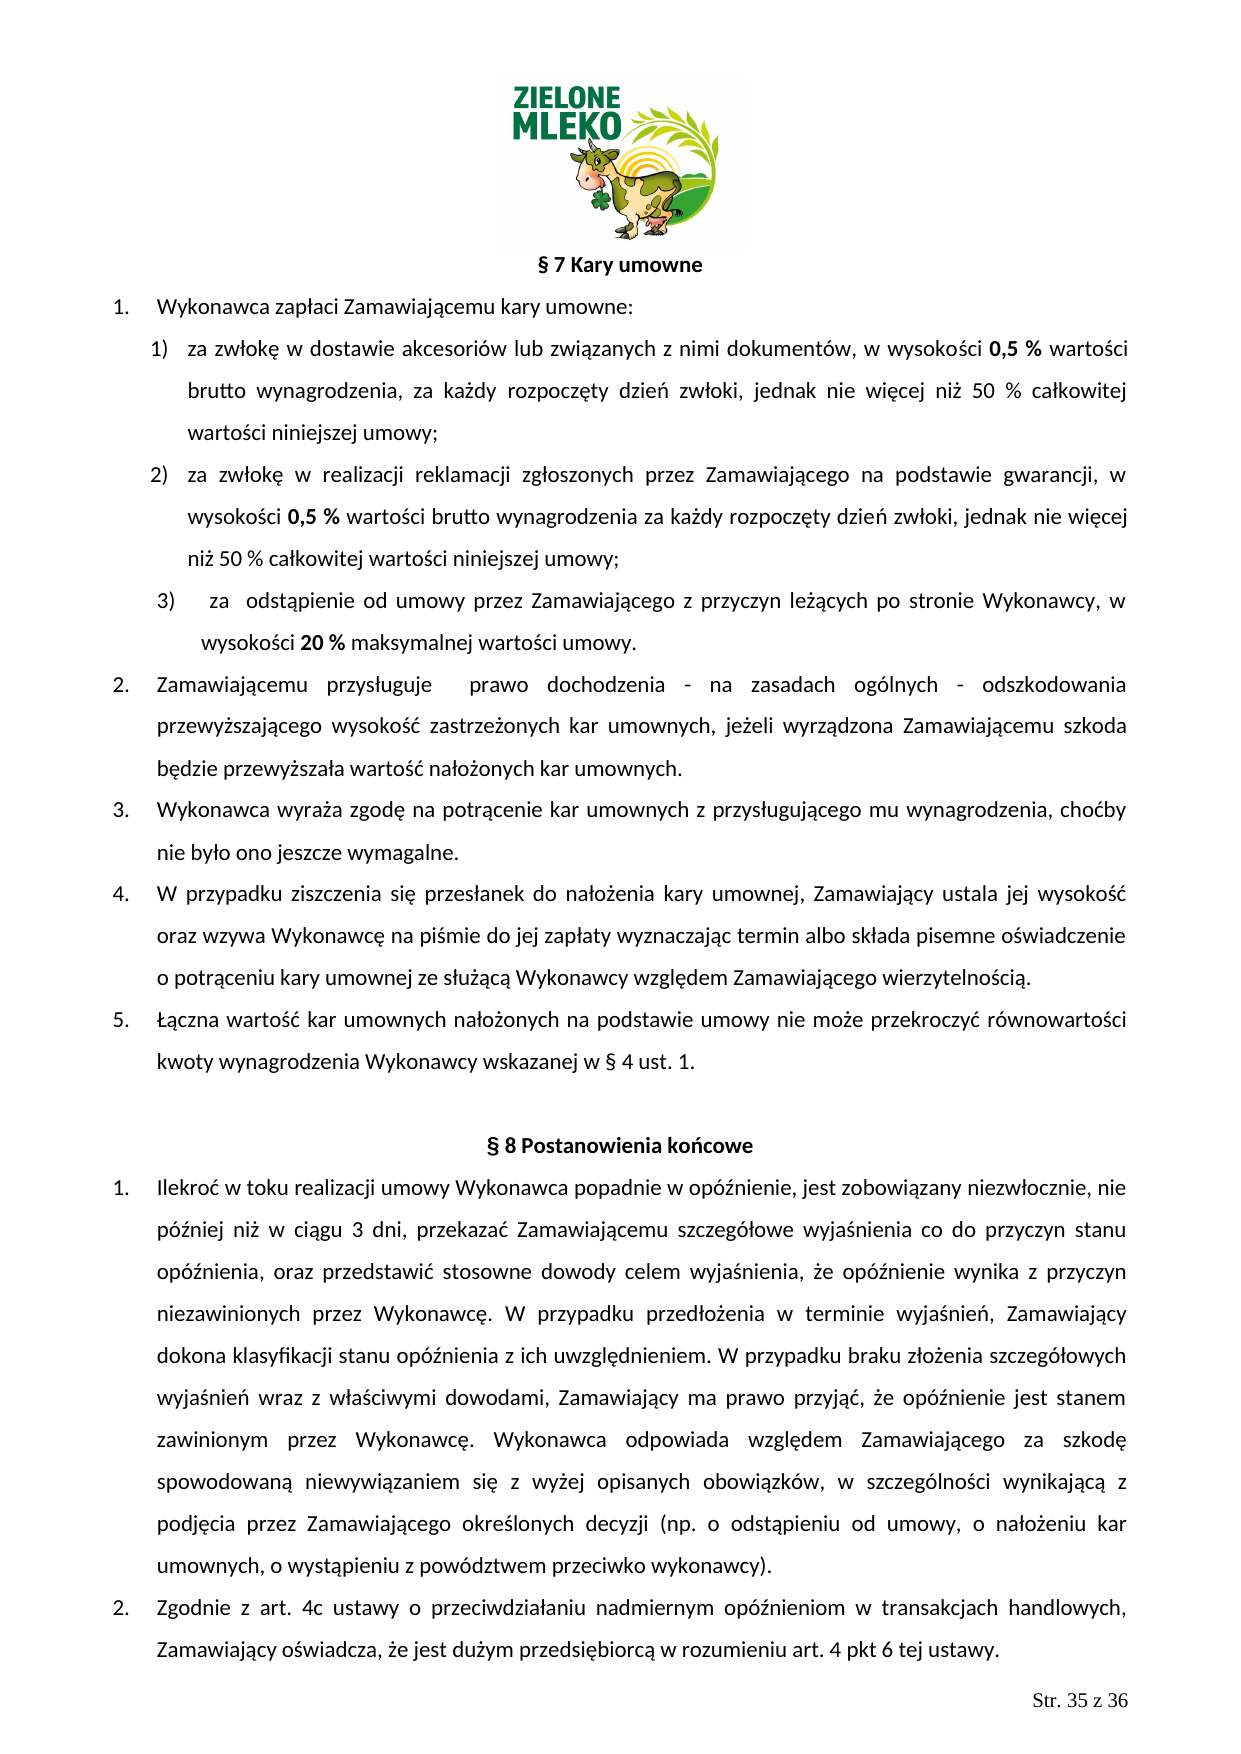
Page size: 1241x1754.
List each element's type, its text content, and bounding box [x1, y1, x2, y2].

list W przypadku ziszczenia się przesłanek do nałożenia kary umownej, Zamawiający ustala jej wysokość oraz wzywa Wykonawcę na piśmie do jej zapłaty wyznaczając termin albo składa pisemne oświadczenie o potrąceniu kary umownej ze służącą Wykonawcy względem Zamawiającego wierzytelnością. [112, 879, 1128, 992]
text § 7 Kary umowne [112, 250, 1128, 278]
list Zgodnie z art. 4c ustawy o przeciwdziałaniu nadmiernym opóźnieniom w transakcjach handlowych, Zamawiający oświadcza, że jest dużym przedsiębiorcą w rozumieniu art. 4 pkt 6 tej ustawy. [112, 1593, 1128, 1663]
list za zwłokę w dostawie akcesoriów lub związanych z nimi dokumentów, w wysokości 0,5 % wartości brutto wynagrodzenia, za każdy rozpoczęty dzień zwłoki, jednak nie więcej niż 50 % całkowitej wartości niniejszej umowy; [150, 334, 1128, 446]
list za odstąpienie od umowy przez Zamawiającego z przyczyn leżących po stronie Wykonawcy, w wysokości 20 % maksymalnej wartości umowy. [157, 586, 1128, 656]
picture [494, 73, 747, 250]
text 8 Postanowienia końcowe [112, 1131, 1128, 1159]
list Wykonawca zapłaci Zamawiającemu kary umowne: [112, 292, 1128, 320]
list Ilekroć w toku realizacji umowy Wykonawca popadnie w opóźnienie, jest zobowiązany niezwłocznie, nie później niż w ciągu 3 dni, przekazać Zamawiającemu szczegółowe wyjaśnienia co do przyczyn stanu opóźnienia, oraz przedstawić stosowne dowody celem wyjaśnienia, że opóźnienie wynika z przyczyn niezawinionych przez Wykonawcę. W przypadku przedłożenia w terminie wyjaśnień, Zamawiający dokona klasyfikacji stanu opóźnienia z ich uwzględnieniem. W przypadku braku złożenia szczegółowych wyjaśnień wraz z właściwymi dowodami, Zamawiający ma prawo przyjąć, że opóźnienie jest stanem zawinionym przez Wykonawcę. Wykonawca odpowiada względem Zamawiającego za szkodę spowodowaną niewywiązaniem się z wyżej opisanych obowiązków, w szczególności wynikającą z podjęcia przez Zamawiającego określonych decyzji (np. o odstąpieniu od umowy, o nałożeniu kar umownych, o wystąpieniu z powództwem przeciwko wykonawcy). [112, 1173, 1128, 1579]
list za zwłokę w realizacji reklamacji zgłoszonych przez Zamawiającego na podstawie gwarancji, w wysokości 0,5 % wartości brutto wynagrodzenia za każdy rozpoczęty dzień zwłoki, jednak nie więcej niż 50 % całkowitej wartości niniejszej umowy; [150, 460, 1128, 572]
list Zamawiającemu przysługuje prawo dochodzenia - na zasadach ogólnych - odszkodowania przewyższającego wysokość zastrzeżonych kar umownych, jeżeli wyrządzona Zamawiającemu szkoda będzie przewyższała wartość nałożonych kar umownych. [112, 670, 1128, 782]
list Łączna wartość kar umownych nałożonych na podstawie umowy nie może przekroczyć równowartości kwoty wynagrodzenia Wykonawcy wskazanej w § 4 ust. 1. [112, 1006, 1128, 1076]
list Wykonawca wyraża zgodę na potrącenie kar umownych z przysługującego mu wynagrodzenia, choćby nie było ono jeszcze wymagalne. [112, 796, 1128, 866]
